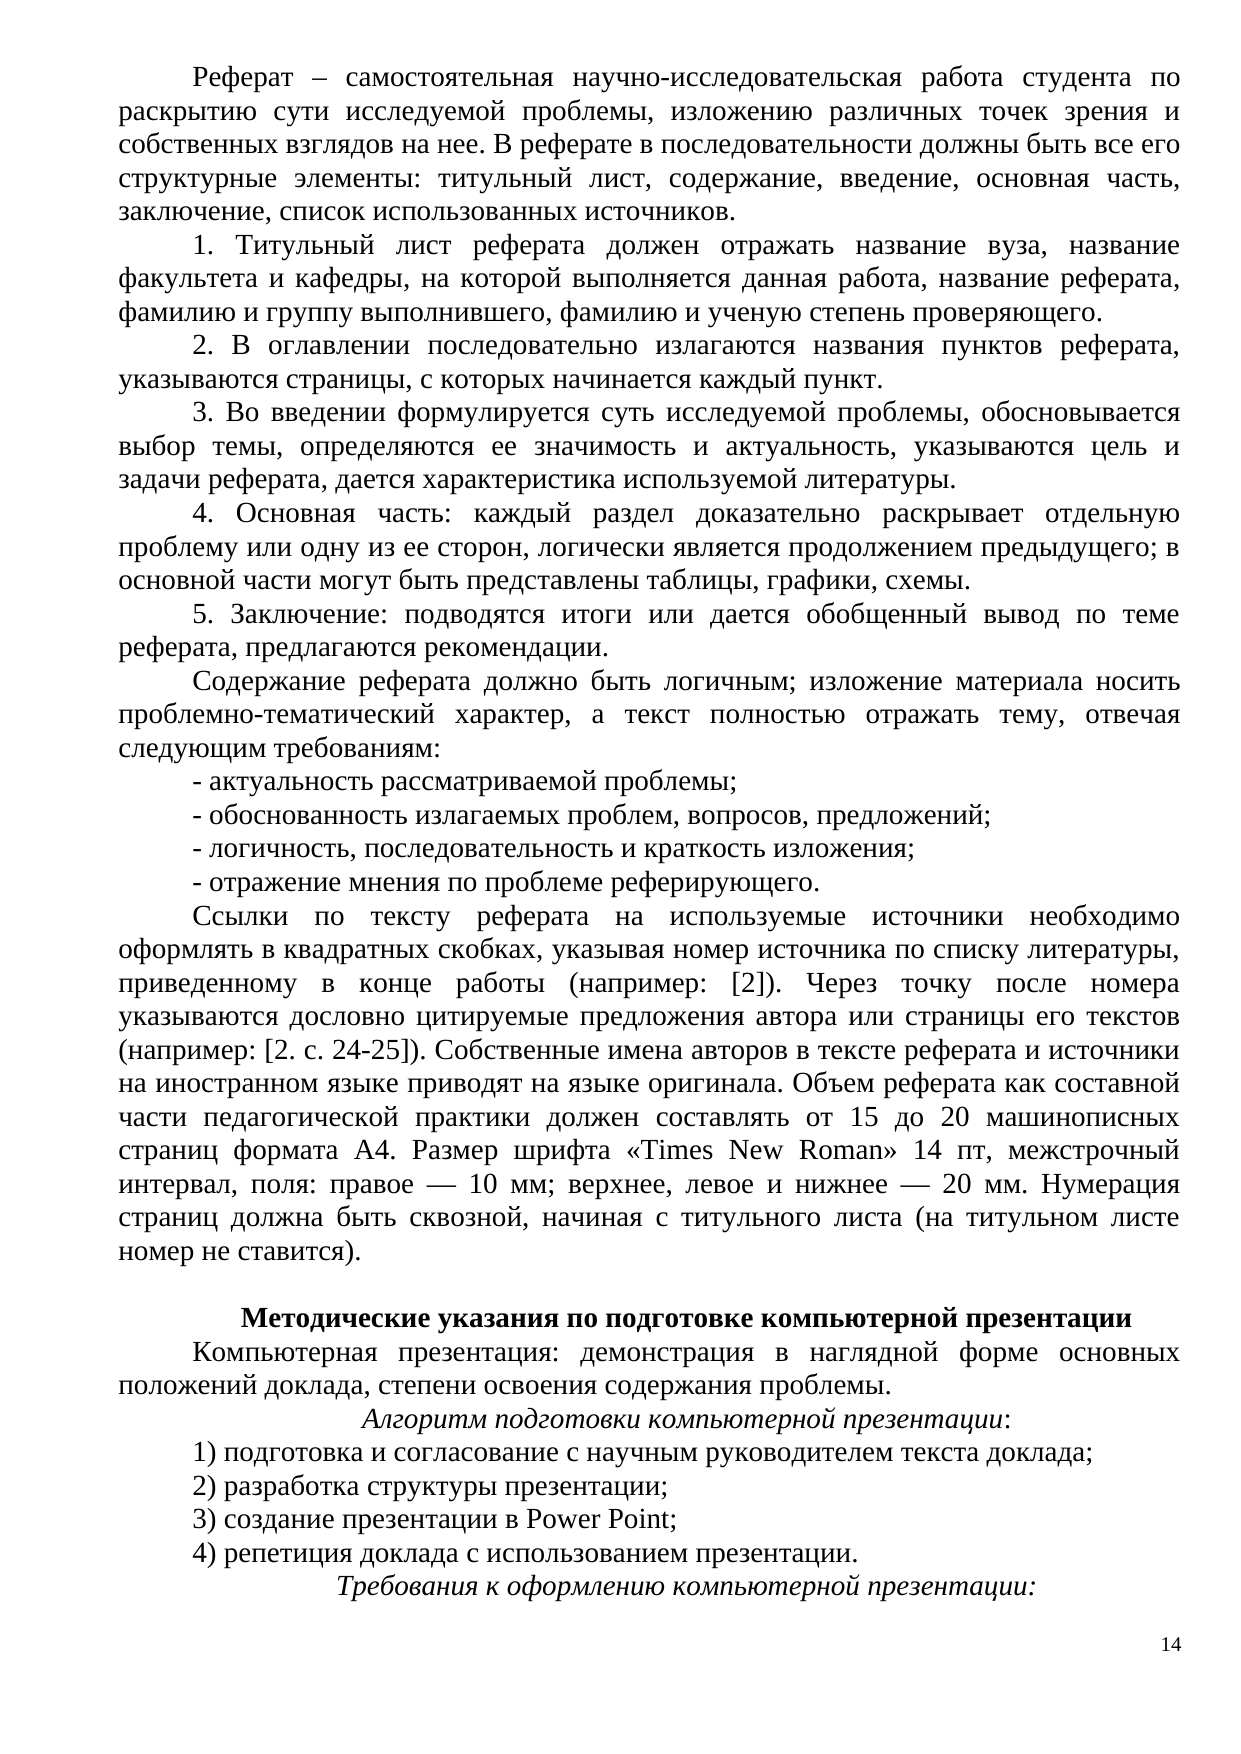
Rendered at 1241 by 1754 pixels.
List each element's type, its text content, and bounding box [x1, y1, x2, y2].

text 2) разработка структуры презентации; [118, 1468, 1181, 1501]
text 4. Основная часть: каждый раздел доказательно раскрывает отдельную проблему или одну из ее сторон, логически является продолжением предыдущего; в основной части могут быть представлены таблицы, графики, схемы. [118, 495, 1181, 596]
text Алгоритм подготовки компьютерной презентации: [118, 1401, 1181, 1434]
text Ссылки по тексту реферата на используемые источники необходимо оформлять в квадратных скобках, указывая номер источника по списку литературы, приведенному в конце работы (например: [2]). Через точку после номера указываются дословно цитируемые предложения автора или страницы его текстов (например: [2. с. 24-25]). Собственные имена авторов в тексте реферата и источники на иностранном языке приводят на языке оригинала. Объем реферата как составной части педагогической практики должен составлять от 15 до 20 машинописных страниц формата А4. Размер шрифта «Times New Roman» 14 пт, межстрочный интервал, поля: правое — 10 мм; верхнее, левое и нижнее — 20 мм. Нумерация страниц должна быть сквозной, начиная с титульного листа (на титульном листе номер не ставится). [118, 898, 1181, 1267]
text Реферат – самостоятельная научно-исследовательская работа студента по раскрытию сути исследуемой проблемы, изложению различных точек зрения и собственных взглядов на нее. В реферате в последовательности должны быть все его структурные элементы: титульный лист, содержание, введение, основная часть, заключение, список использованных источников. [118, 59, 1181, 227]
text 2. В оглавлении последовательно излагаются названия пунктов реферата, указываются страницы, с которых начинается каждый пункт. [118, 327, 1181, 394]
text 4) репетиция доклада с использованием презентации. [118, 1535, 1181, 1568]
text 1. Титульный лист реферата должен отражать название вуза, название факультета и кафедры, на которой выполняется данная работа, название реферата, фамилию и группу выполнившего, фамилию и ученую степень проверяющего. [118, 227, 1181, 327]
text Компьютерная презентация: демонстрация в наглядной форме основных положений доклада, степени освоения содержания проблемы. [118, 1334, 1181, 1401]
text 3) создание презентации в Power Point; [118, 1501, 1181, 1535]
text 1) подготовка и согласование с научным руководителем текста доклада; [118, 1434, 1181, 1468]
text - актуальность рассматриваемой проблемы; [118, 763, 1181, 797]
text Требования к оформлению компьютерной презентации: [118, 1568, 1181, 1602]
text - отражение мнения по проблеме реферирующего. [118, 864, 1181, 898]
text 3. Во введении формулируется суть исследуемой проблемы, обосновывается выбор темы, определяются ее значимость и актуальность, указываются цель и задачи реферата, дается характеристика используемой литературы. [118, 394, 1181, 495]
text Содержание реферата должно быть логичным; изложение материала носить проблемно-тематический характер, а текст полностью отражать тему, отвечая следующим требованиям: [118, 663, 1181, 763]
text - логичность, последовательность и краткость изложения; [118, 831, 1181, 864]
text - обоснованность излагаемых проблем, вопросов, предложений; [118, 797, 1181, 831]
text Методические указания по подготовке компьютерной презентации [118, 1300, 1181, 1334]
text 5. Заключение: подводятся итоги или дается обобщенный вывод по теме реферата, предлагаются рекомендации. [118, 596, 1181, 663]
